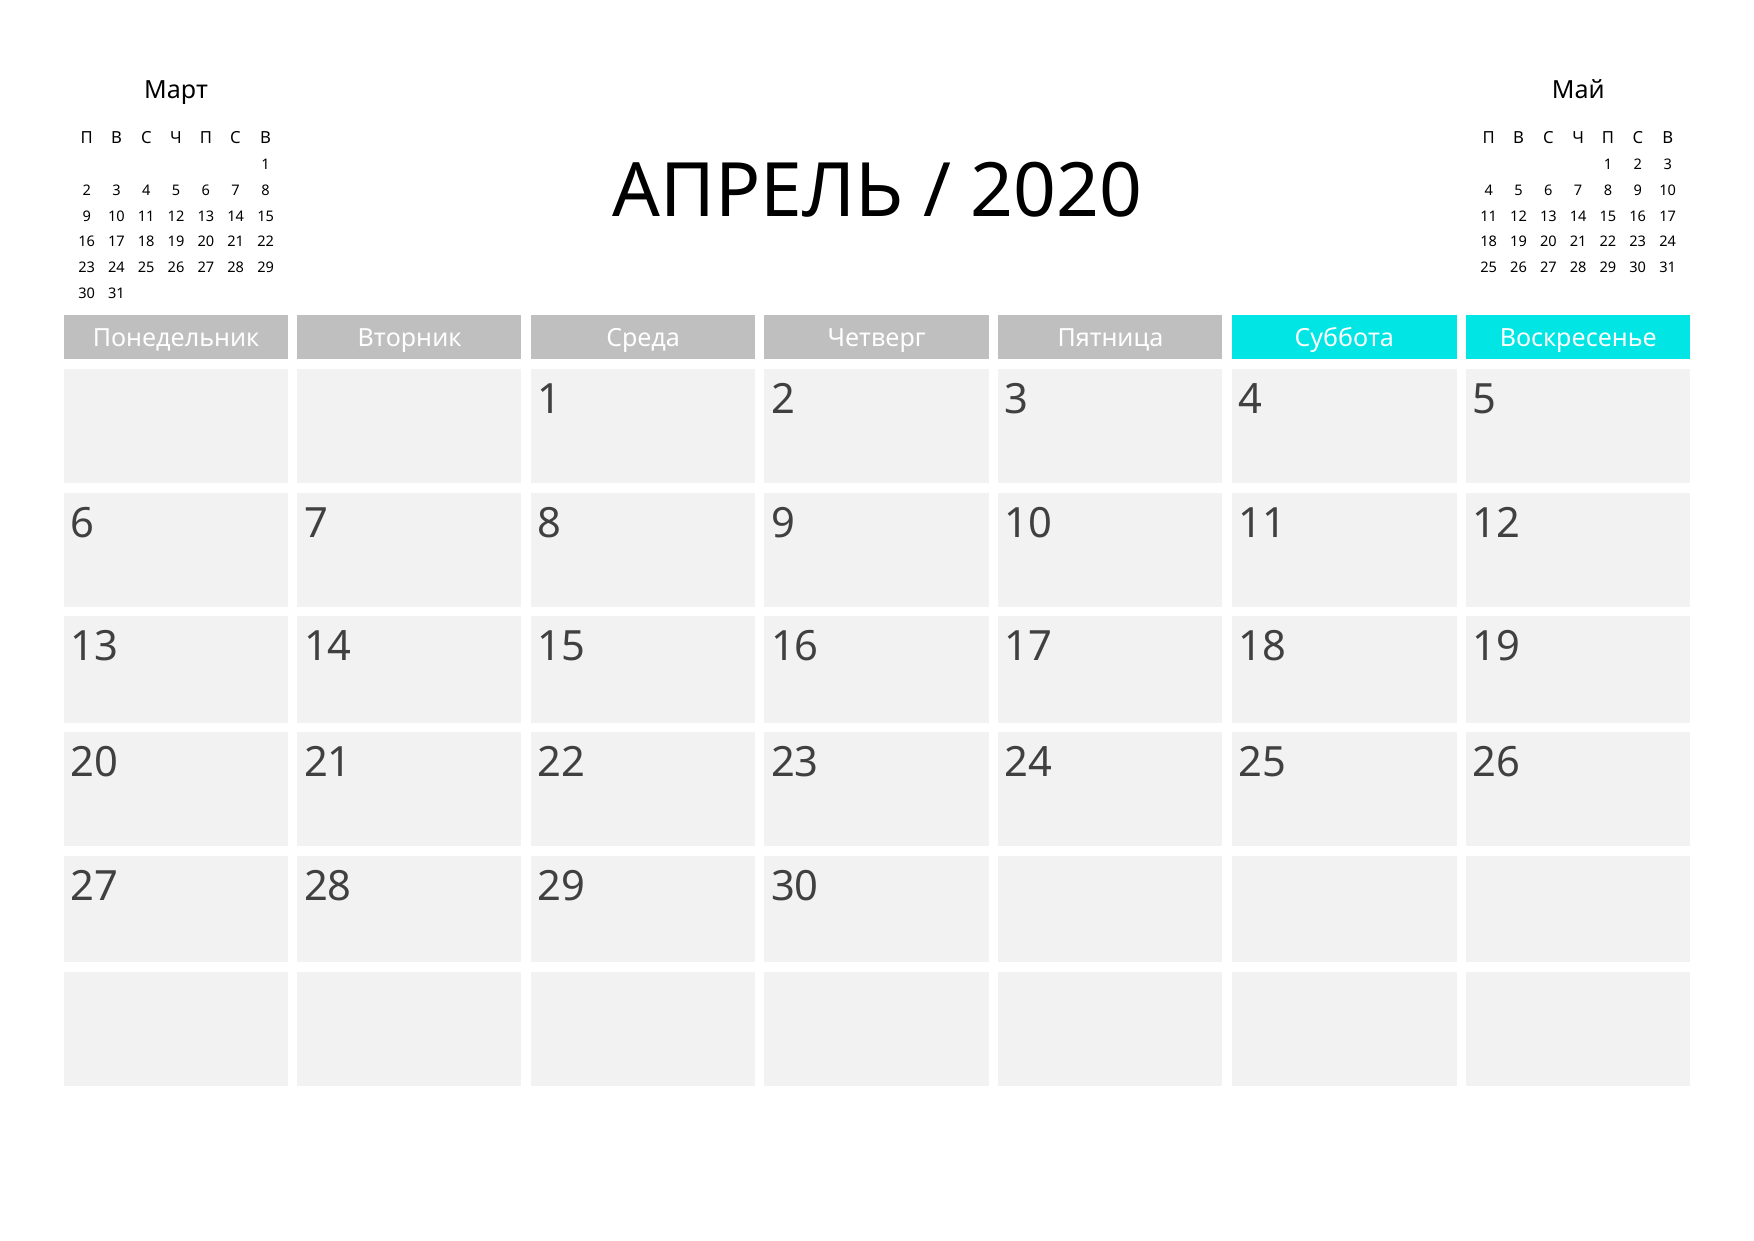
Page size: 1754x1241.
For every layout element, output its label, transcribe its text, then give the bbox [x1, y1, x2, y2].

table_cell 29 [531, 856, 755, 962]
table_cell 3 [998, 369, 1222, 483]
table_cell [64, 972, 288, 1086]
table_cell Вторник [297, 315, 521, 359]
table_cell [297, 972, 521, 1086]
table_cell 26 [1466, 732, 1690, 846]
table_cell 12 [1466, 493, 1690, 607]
table_cell Четверг [764, 315, 989, 359]
table_cell Воскресенье [1466, 315, 1690, 359]
table_cell Среда [531, 315, 755, 359]
table_cell 25 [1232, 732, 1457, 846]
table_cell 19 [1466, 616, 1690, 723]
table_cell 28 [297, 856, 521, 962]
table_cell [64, 369, 288, 483]
table_cell [531, 972, 755, 1086]
table_cell 2 [764, 369, 989, 483]
table_header [1466, 69, 1690, 306]
table_cell Понедельник [64, 315, 288, 359]
table_cell 11 [1232, 493, 1457, 607]
table_cell [1466, 856, 1690, 962]
table_cell [998, 856, 1222, 962]
table_cell [998, 972, 1222, 1086]
table_cell [1232, 856, 1457, 962]
table_cell 17 [998, 616, 1222, 723]
table_cell 5 [1466, 369, 1690, 483]
table_cell 4 [1232, 369, 1457, 483]
table_cell 14 [297, 616, 521, 723]
table_cell Пятница [998, 315, 1222, 359]
table_cell 22 [531, 732, 755, 846]
table_cell 30 [764, 856, 989, 962]
table_cell 9 [764, 493, 989, 607]
table_cell 20 [64, 732, 288, 846]
table_cell 8 [531, 493, 755, 607]
table_cell [297, 369, 521, 483]
table_cell 1 [531, 369, 755, 483]
table_cell 6 [64, 493, 288, 607]
table_cell 15 [531, 616, 755, 723]
table_cell 27 [64, 856, 288, 962]
table_cell 7 [297, 493, 521, 607]
table_header [64, 69, 288, 306]
table_cell 10 [998, 493, 1222, 607]
table_cell [1232, 972, 1457, 1086]
table_cell 24 [998, 732, 1222, 846]
table_cell Суббота [1232, 315, 1457, 359]
table_cell 16 [764, 616, 989, 723]
table_cell 21 [297, 732, 521, 846]
table_cell 18 [1232, 616, 1457, 723]
table_cell 23 [764, 732, 989, 846]
table_cell [764, 972, 989, 1086]
table_cell [1466, 972, 1690, 1086]
table_header АПРЕЛЬ / 2020 [297, 69, 1457, 306]
table_cell 13 [64, 616, 288, 723]
